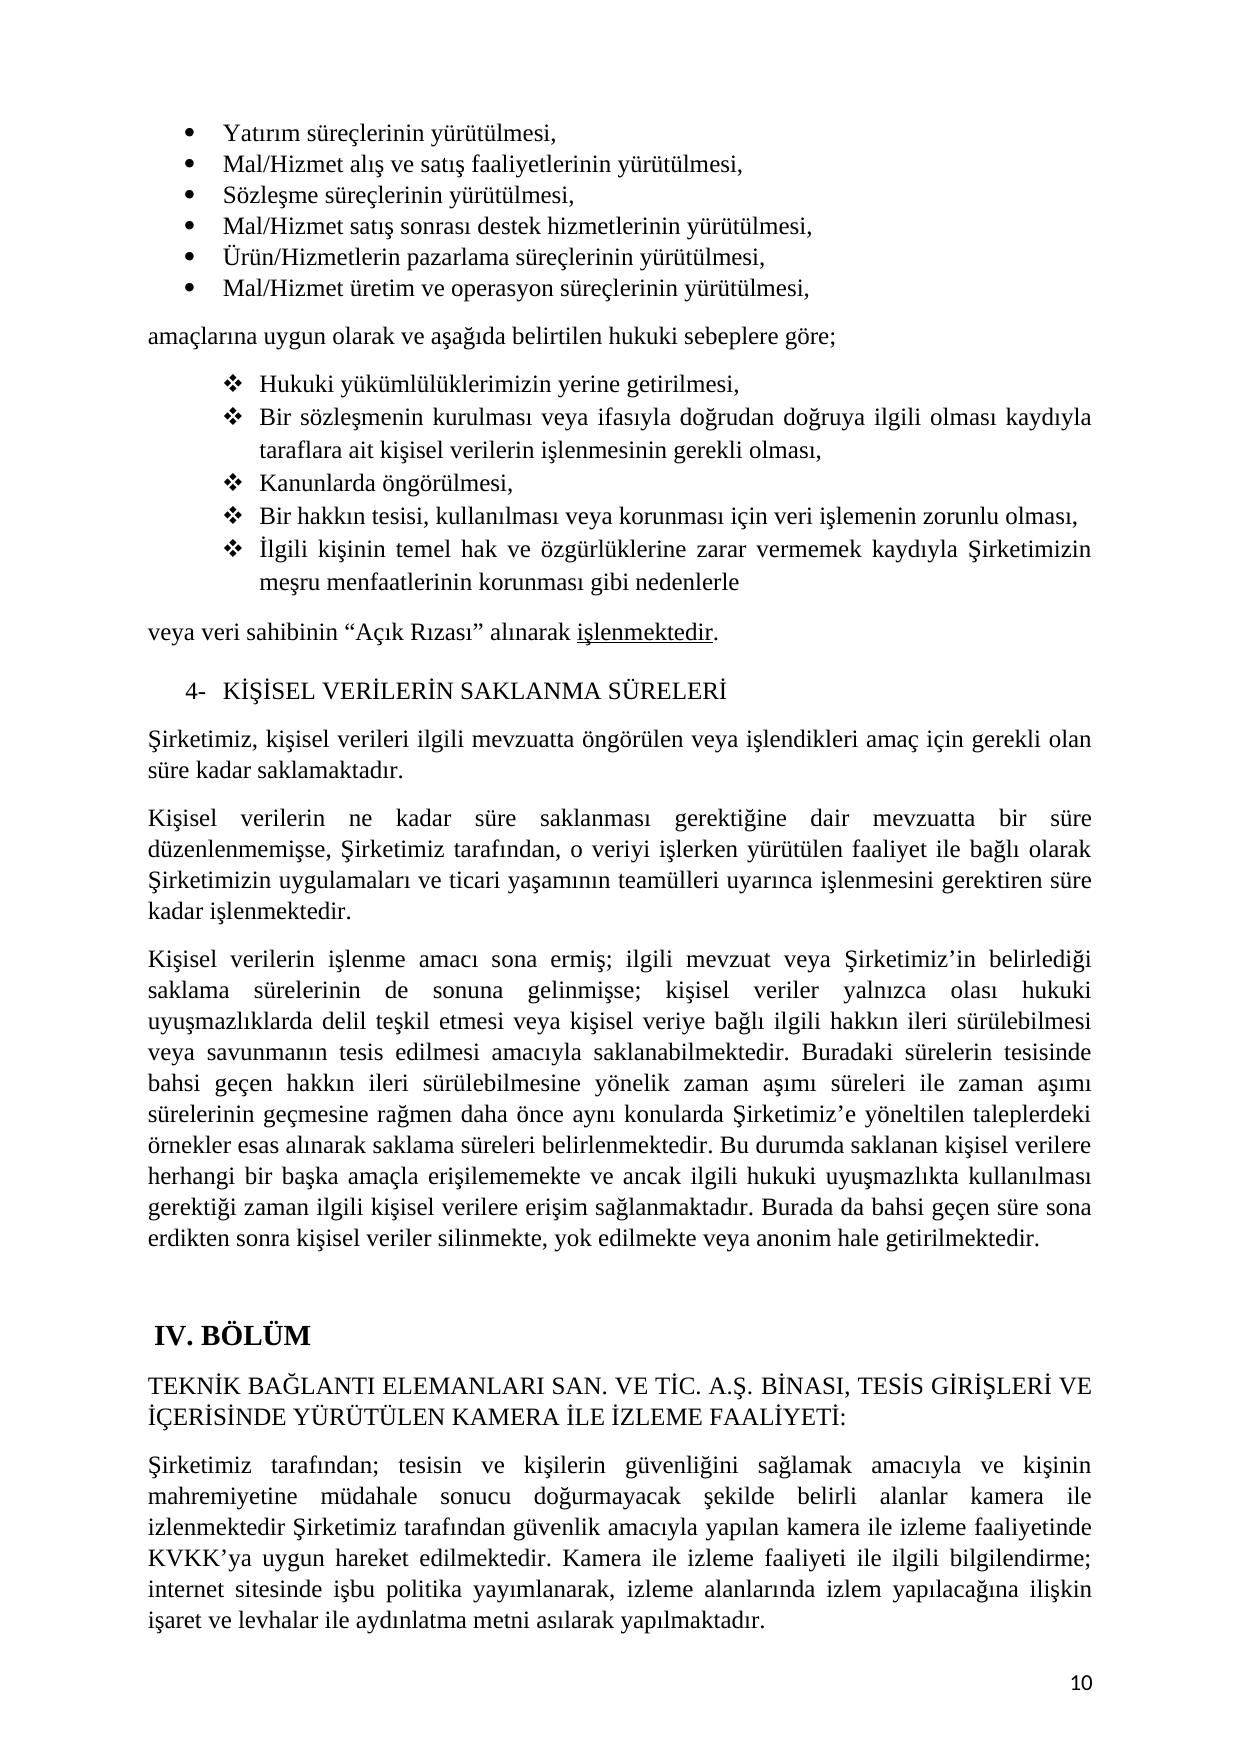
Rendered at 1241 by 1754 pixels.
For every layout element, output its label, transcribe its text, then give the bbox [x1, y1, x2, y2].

list Mal/Hizmet alış ve satış faaliyetlerinin yürütülmesi, [185, 149, 1092, 178]
text Kişisel verilerin ne kadar süre saklanması gerektiğine dair mevzuatta bir süre düzenlenmemişse, Şirketimiz tarafından, o veriyi işlerken yürütülen faaliyet ile bağlı olarak Şirketimizin uygulamaları ve ticari yaşamının teamülleri uyarınca işlenmesini gerektiren süre kadar işlenmektedir. [148, 803, 1092, 925]
text veya veri sahibinin “Açık Rızası” alınarak işlenmektedir. [148, 617, 1092, 645]
list Bir hakkın tesisi, kullanılması veya korunması için veri işlemenin zorunlu olması, [222, 501, 1092, 529]
text Kişisel verilerin işlenme amacı sona ermiş; ilgili mevzuat veya Şirketimiz’in belirlediği saklama sürelerinin de sonuna gelinmişse; kişisel veriler yalnızca olası hukuki uyuşmazlıklarda delil teşkil etmesi veya kişisel veriye bağlı ilgili hakkın ileri sürülebilmesi veya savunmanın tesis edilmesi amacıyla saklanabilmektedir. Buradaki sürelerin tesisinde bahsi geçen hakkın ileri sürülebilmesine yönelik zaman aşımı süreleri ile zaman aşımı sürelerinin geçmesine rağmen daha önce aynı konularda Şirketimiz’e yöneltilen taleplerdeki örnekler esas alınarak saklama süreleri belirlenmektedir. Bu durumda saklanan kişisel verilere herhangi bir başka amaçla erişilememekte ve ancak ilgili hukuki uyuşmazlıkta kullanılması gerektiği zaman ilgili kişisel verilere erişim sağlanmaktadır. Burada da bahsi geçen süre sona erdikten sonra kişisel veriler silinmekte, yok edilmekte veya anonim hale getirilmektedir. [148, 944, 1092, 1252]
text Şirketimiz, kişisel verileri ilgili mevzuatta öngörülen veya işlendikleri amaç için gerekli olan süre kadar saklamaktadır. [148, 724, 1092, 784]
list Mal/Hizmet üretim ve operasyon süreçlerinin yürütülmesi, [185, 273, 1092, 302]
list Ürün/Hizmetlerin pazarlama süreçlerinin yürütülmesi, [185, 242, 1092, 271]
list Yatırım süreçlerinin yürütülmesi, [185, 118, 1092, 147]
list KİŞİSEL VERİLERİN SAKLANMA SÜRELERİ [185, 676, 1092, 705]
list Hukuki yükümlülüklerimizin yerine getirilmesi, [222, 369, 1092, 397]
list Bir sözleşmenin kurulması veya ifasıyla doğrudan doğruya ilgili olması kaydıyla taraflara ait kişisel verilerin işlenmesinin gerekli olması, [222, 402, 1092, 463]
text TEKNİK BAĞLANTI ELEMANLARI SAN. VE TİC. A.Ş. BİNASI, TESİS GİRİŞLERİ VE İÇERİSİNDE YÜRÜTÜLEN KAMERA İLE İZLEME FAALİYETİ: [148, 1371, 1092, 1431]
text IV. BÖLÜM [148, 1318, 1092, 1352]
list Kanunlarda öngörülmesi, [222, 468, 1092, 497]
text Şirketimiz tarafından; tesisin ve kişilerin güvenliğini sağlamak amacıyla ve kişinin mahremiyetine müdahale sonucu doğurmayacak şekilde belirli alanlar kamera ile izlenmektedir Şirketimiz tarafından güvenlik amacıyla yapılan kamera ile izleme faaliyetinde KVKK’ya uygun hareket edilmektedir. Kamera ile izleme faaliyeti ile ilgili bilgilendirme; internet sitesinde işbu politika yayımlanarak, izleme alanlarında izlem yapılacağına ilişkin işaret ve levhalar ile aydınlatma metni asılarak yapılmaktadır. [148, 1450, 1092, 1634]
list İlgili kişinin temel hak ve özgürlüklerine zarar vermemek kaydıyla Şirketimizin meşru menfaatlerinin korunması gibi nedenlerle [222, 534, 1092, 596]
text amaçlarına uygun olarak ve aşağıda belirtilen hukuki sebeplere göre; [148, 321, 1092, 350]
list Sözleşme süreçlerinin yürütülmesi, [185, 180, 1092, 209]
list Mal/Hizmet satış sonrası destek hizmetlerinin yürütülmesi, [185, 211, 1092, 240]
